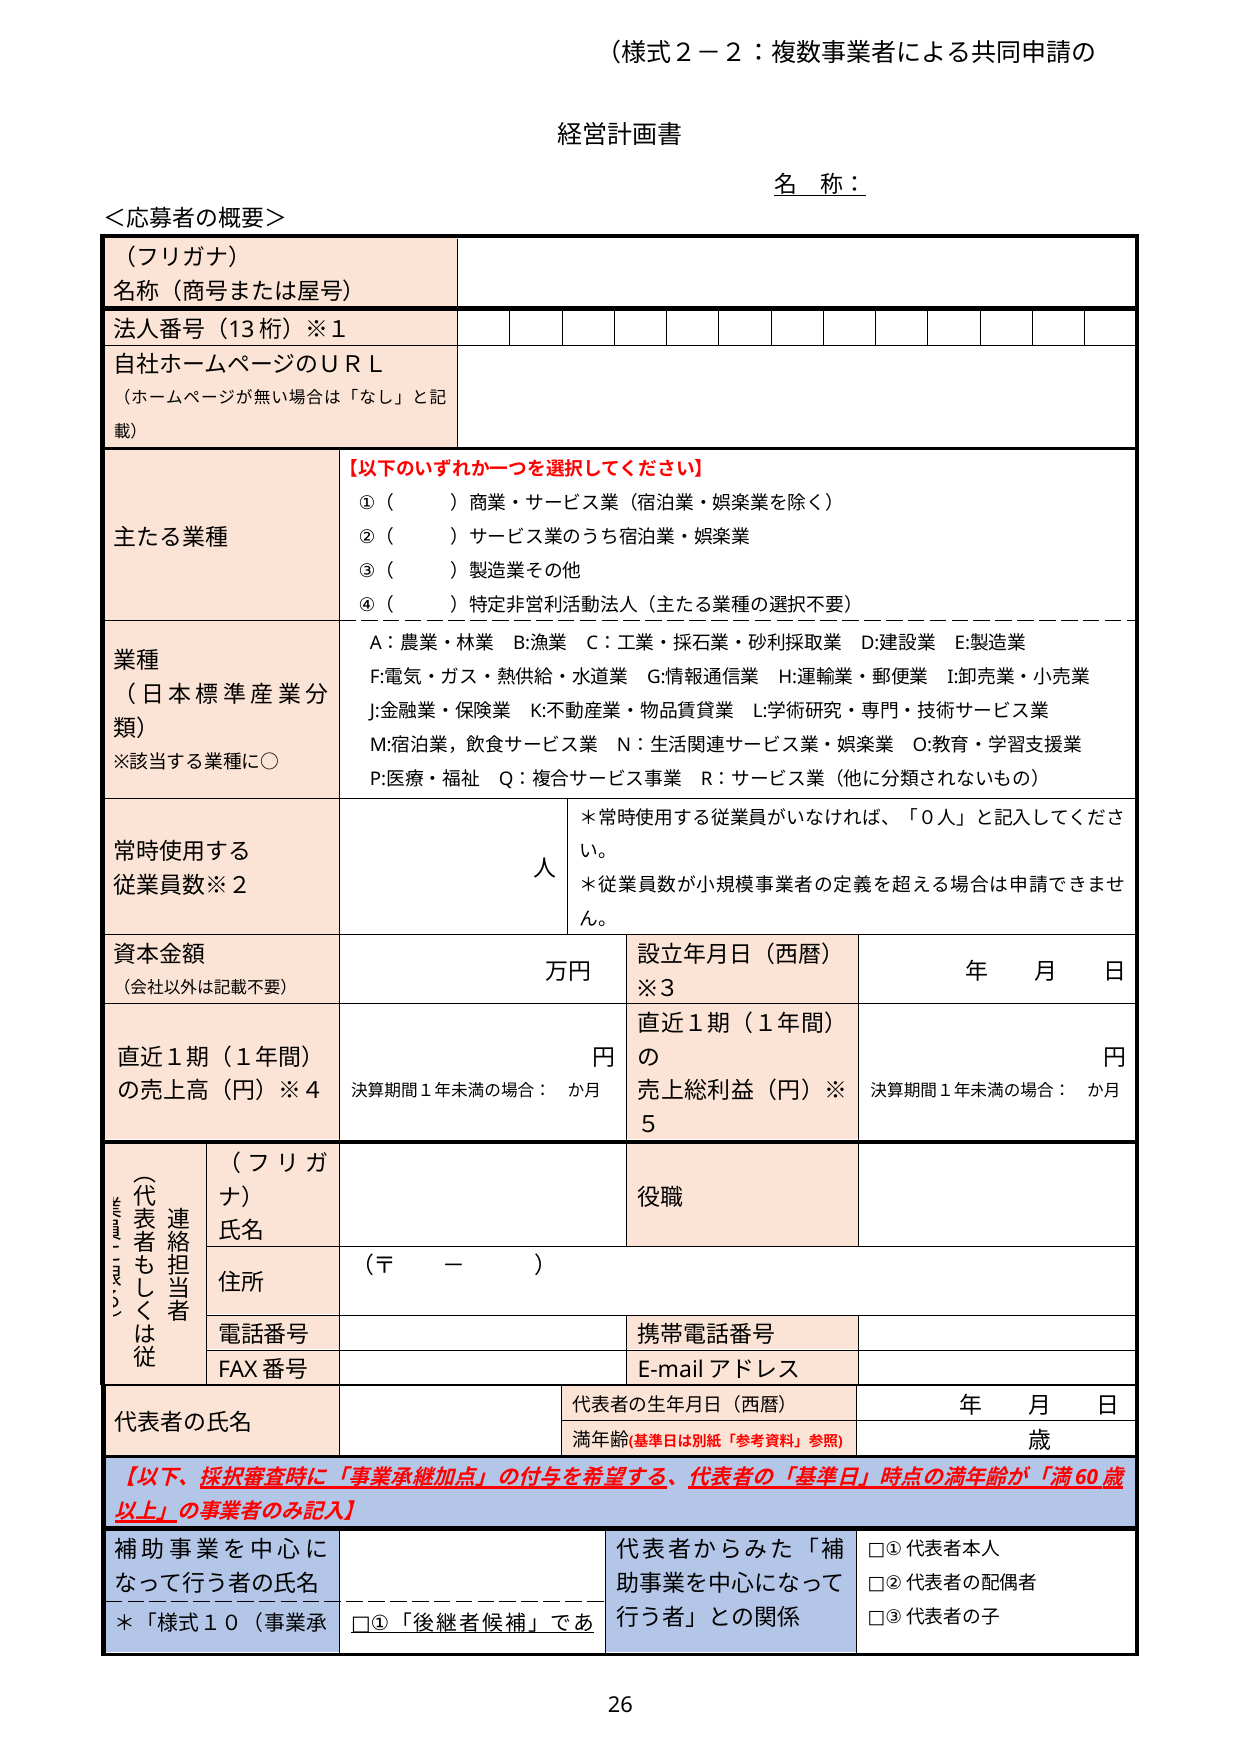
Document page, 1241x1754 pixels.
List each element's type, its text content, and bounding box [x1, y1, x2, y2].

table_cell [458, 311, 509, 345]
table_header 業種 （日本標準産業分類） ※該当する業種に○ [105, 621, 339, 798]
table_cell 連絡担当者 （代表者もしくは従業員に限る） [105, 1144, 206, 1384]
table_header （フリガナ） 名称（商号または屋号） [105, 238, 457, 306]
table_cell [340, 1316, 626, 1349]
table_cell [981, 311, 1032, 345]
table_cell 歳 [857, 1421, 1135, 1455]
table_cell 直近１期（１年間） の売上高（円）※４ [105, 1004, 339, 1139]
table_cell 直近１期（１年間）の 売上総利益（円）※５ [627, 1004, 858, 1139]
table_cell 万円 [340, 935, 626, 1003]
table_cell [510, 311, 562, 345]
table_cell 電話番号 [207, 1316, 339, 1349]
table_cell 年 月 日 [859, 935, 1135, 1003]
table_cell 設立年月日（西暦） ※３ [627, 935, 858, 1003]
table_cell [340, 1351, 626, 1384]
table_cell 補助事業を中心になって行う者の氏名 [106, 1531, 339, 1601]
table_cell [859, 1351, 1135, 1384]
table_cell ＊常時使用する従業員がいなければ、「０人」と記入してください。 ＊従業員数が小規模事業者の定義を超える場合は申請できません。 [568, 799, 1135, 934]
table_cell [772, 311, 823, 345]
table_header [458, 346, 1135, 447]
table_header 代表者の氏名 [106, 1386, 339, 1455]
table_cell 【以下、採択審査時に「事業承継加点」の付与を希望する、代表者の「基準日」時点の満年齢が「満60歳以上」の事業者のみ記入】 [106, 1458, 1135, 1526]
table_header 自社ホームページのＵＲＬ （ホームページが無い場合は「なし」と記載） [105, 346, 457, 447]
table_header [340, 1386, 561, 1455]
table_cell □①代表者本人 □②代表者の配偶者 □③代表者の子 □④代表者のその他親族 □⑤上記以外（親族外の役員・ 従業員等） [857, 1531, 1135, 1652]
table_cell 満年齢(基準日は別紙「参考資料」参照) [562, 1421, 856, 1455]
table_cell （フリガナ） 氏名 [207, 1144, 339, 1246]
table_cell [1085, 311, 1135, 345]
table_cell 代表者からみた「補助事業を中心になって行う者」との関係 [右の選択肢のいずれか１つにチェック] [606, 1531, 856, 1652]
table_cell [928, 311, 980, 345]
table_cell [1033, 311, 1084, 345]
text ＜応募者の概要＞ [103, 200, 1092, 234]
table_cell 円 決算期間１年未満の場合： か月 [340, 1004, 626, 1139]
table_cell [563, 311, 614, 345]
table_cell [615, 311, 666, 345]
table_cell 役職 [627, 1144, 858, 1246]
table_cell FAX番号 [207, 1351, 339, 1384]
table_cell 携帯電話番号 [627, 1316, 858, 1349]
text 名 称： [591, 166, 1093, 200]
table_cell 常時使用する 従業員数※２ [105, 799, 339, 934]
table_header 【以下のいずれか一つを選択してください】 ①（ ）商業・サービス業（宿泊業・娯楽業を除く） ②（ ）サービス業のうち宿泊業・娯楽業 ③（ ）製造業その他 ④（ ）特定非営利活動法人（主たる業種の選択不要） [340, 450, 1135, 620]
table_cell [824, 311, 875, 345]
table_cell E-mailアドレス [627, 1351, 858, 1384]
table_cell 人 [340, 799, 567, 934]
table_cell （〒 － ） [340, 1247, 1135, 1314]
table_cell [340, 1144, 626, 1246]
table_header 代表者の生年月日（西暦） [562, 1386, 856, 1420]
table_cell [106, 1601, 339, 1652]
table_cell [859, 1144, 1135, 1246]
table_cell [719, 311, 771, 345]
table_cell [876, 311, 927, 345]
table_cell 円 決算期間１年未満の場合： か月 [859, 1004, 1135, 1139]
table_header [458, 238, 1135, 306]
text 経営計画書 [148, 98, 1092, 166]
table_cell [667, 311, 718, 345]
table_header A：農業・林業 B:漁業 C：工業・採石業・砂利採取業 D:建設業 E:製造業 F:電気・ガス・熱供給・水道業 G:情報通信業 H:運輸業・郵便業 I:卸売業・小売業 J:金融業・保険業 K:不動産業・物品賃貸業 L:学術研究・専門・技術サービス業 M:宿泊業，飲食サービス業 N：生活関連サービス業・娯楽業 O:教育・学習支援業 P:医療・福祉 Q：複合サービス事業 R：サービス業（他に分類されないもの） [340, 621, 1135, 798]
table_cell 資本金額 （会社以外は記載不要） [105, 935, 339, 1003]
table_header 年 月 日 [857, 1386, 1135, 1420]
table_cell 住所 [207, 1247, 339, 1314]
table_cell 法人番号（13桁）※１ [105, 311, 457, 345]
table_cell [859, 1316, 1135, 1349]
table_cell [340, 1601, 605, 1652]
table_cell [340, 1531, 605, 1601]
table_header 主たる業種 [105, 450, 339, 620]
